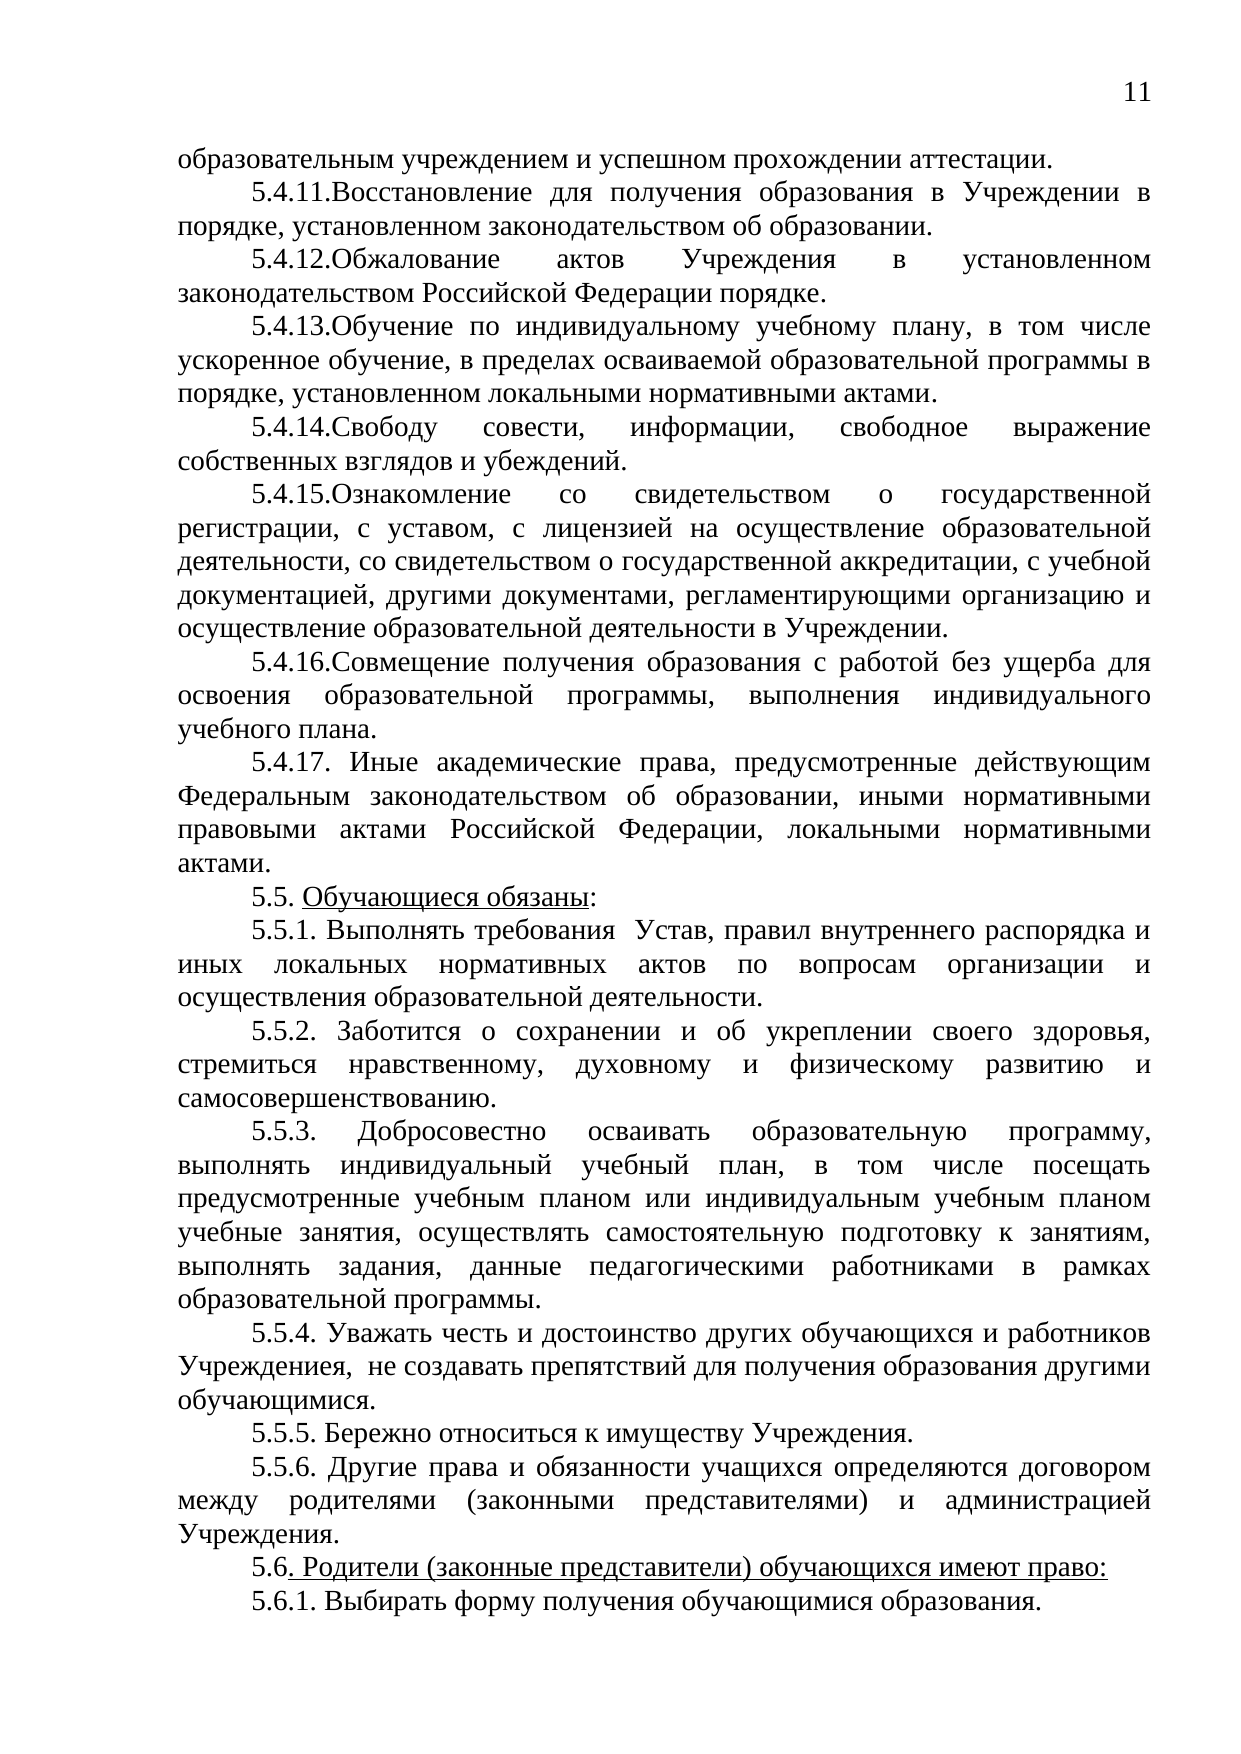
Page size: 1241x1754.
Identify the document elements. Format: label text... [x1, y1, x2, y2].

text 5.5.6. Другие права и обязанности учащихся определяются договором между родителями (законными представителями) и администрацией Учреждения. [177, 1449, 1152, 1549]
text 5.4.11.Восстановление для получения образования в Учреждении в порядке, установленном законодательством об образовании. [177, 174, 1152, 241]
text 5.5.5. Бережно относиться к имуществу Учреждения. [177, 1415, 1152, 1449]
text 5.4.14.Свободу совести, информации, свободное выражение собственных взглядов и убеждений. [177, 409, 1152, 476]
text 5.4.15.Ознакомление со свидетельством о государственной регистрации, с уставом, с лицензией на осуществление образовательной деятельности, со свидетельством о государственной аккредитации, с учебной документацией, другими документами, регламентирующими организацию и осуществление образовательной деятельности в Учреждении. [177, 476, 1152, 644]
text 5.4.13.Обучение по индивидуальному учебному плану, в том числе ускоренное обучение, в пределах осваиваемой образовательной программы в порядке, установленном локальными нормативными актами. [177, 308, 1152, 409]
text 5.4.12.Обжалование актов Учреждения в установленном законодательством Российской Федерации порядке. [177, 241, 1152, 308]
text 5.4.16.Совмещение получения образования с работой без ущерба для освоения образовательной программы, выполнения индивидуального учебного плана. [177, 644, 1152, 744]
text 5.6.1. Выбирать форму получения обучающимися образования. [177, 1583, 1152, 1617]
text 5.5.4. Уважать честь и достоинство других обучающихся и работников Учреждениея, не создавать препятствий для получения образования другими обучающимися. [177, 1315, 1152, 1415]
text 5.5.3. Добросовестно осваивать образовательную программу, выполнять индивидуальный учебный план, в том числе посещать предусмотренные учебным планом или индивидуальным учебным планом учебные занятия, осуществлять самостоятельную подготовку к занятиям, выполнять задания, данные педагогическими работниками в рамках образовательной программы. [177, 1113, 1152, 1315]
text 5.5.1. Выполнять требования Устав, правил внутреннего распорядка и иных локальных нормативных актов по вопросам организации и осуществления образовательной деятельности. [177, 912, 1152, 1013]
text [177, 141, 1152, 174]
text 5.5. Обучающиеся обязаны: [177, 879, 1152, 912]
text 5.6. Родители (законные представители) обучающихся имеют право: [177, 1549, 1152, 1583]
text 5.5.2. Заботится о сохранении и об укреплении своего здоровья, стремиться нравственному, духовному и физическому развитию и самосовершенствованию. [177, 1013, 1152, 1113]
text 5.4.17. Иные академические права, предусмотренные действующим Федеральным законодательством об образовании, иными нормативными правовыми актами Российской Федерации, локальными нормативными актами. [177, 744, 1152, 879]
